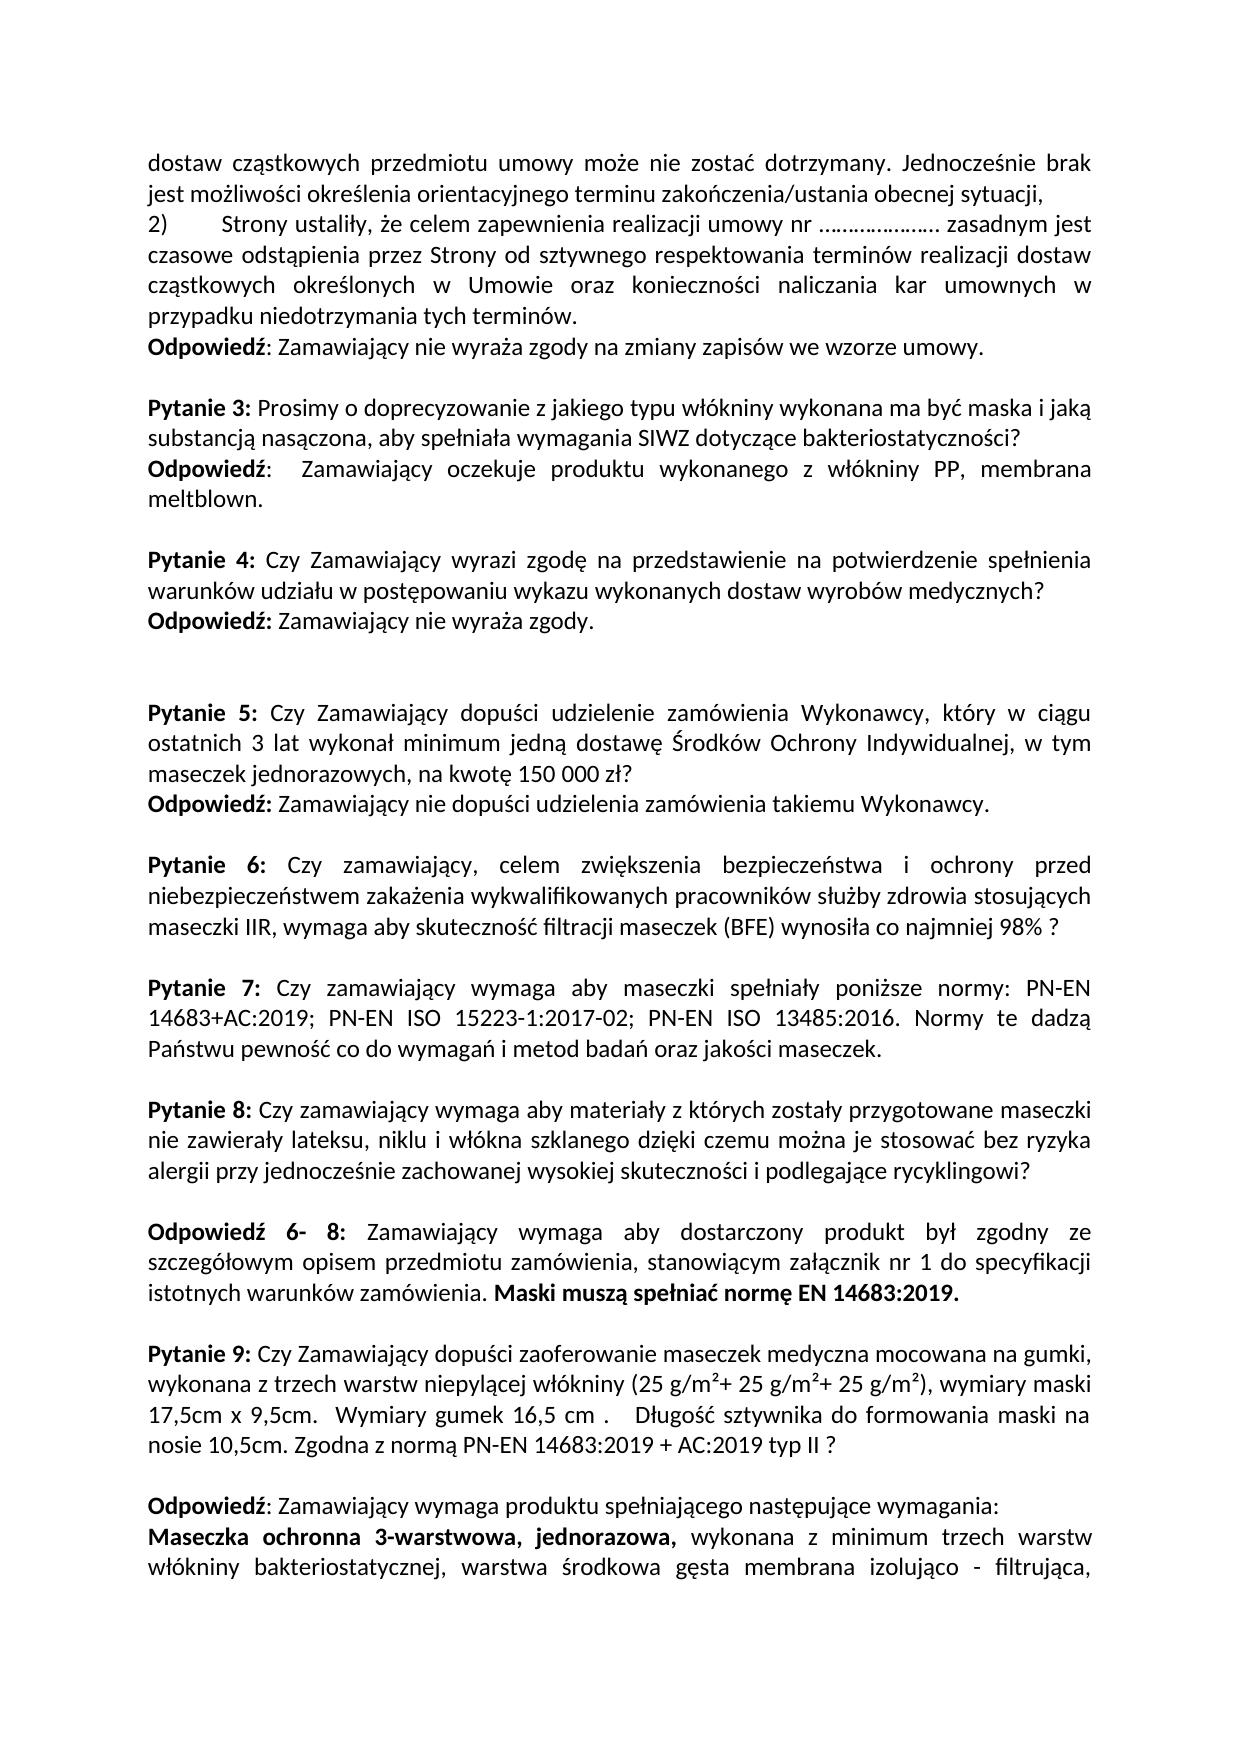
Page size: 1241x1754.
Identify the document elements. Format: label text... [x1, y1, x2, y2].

text Odpowiedź: Zamawiający nie wyraża zgody. [148, 605, 1093, 636]
text Odpowiedź: Zamawiający nie wyraża zgody na zmiany zapisów we wzorze umowy. [148, 331, 1093, 361]
text Odpowiedź 6- 8: Zamawiający wymaga aby dostarczony produkt był zgodny ze szczegółowym opisem przedmiotu zamówienia, stanowiącym załącznik nr 1 do specyfikacji istotnych warunków zamówienia. Maski muszą spełniać normę EN 14683:2019. [148, 1216, 1093, 1307]
text 2) Strony ustaliły, że celem zapewnienia realizacji umowy nr ………………… zasadnym jest czasowe odstąpienia przez Strony od sztywnego respektowania terminów realizacji dostaw cząstkowych określonych w Umowie oraz konieczności naliczania kar umownych w przypadku niedotrzymania tych terminów. [148, 209, 1093, 331]
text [148, 1521, 1093, 1582]
text Pytanie 8: Czy zamawiający wymaga aby materiały z których zostały przygotowane maseczki nie zawierały lateksu, niklu i włókna szklanego dzięki czemu można je stosować bez ryzyka alergii przy jednocześnie zachowanej wysokiej skuteczności i podlegające rycyklingowi? [148, 1094, 1093, 1185]
text Pytanie 3: Prosimy o doprecyzowanie z jakiego typu włókniny wykonana ma być maska i jaką substancją nasączona, aby spełniała wymagania SIWZ dotyczące bakteriostatyczności? [148, 392, 1093, 453]
text Pytanie 9: Czy Zamawiający dopuści zaoferowanie maseczek medyczna mocowana na gumki, wykonana z trzech warstw niepylącej włókniny (25 g/m²+ 25 g/m²+ 25 g/m²), wymiary maski 17,5cm x 9,5cm. Wymiary gumek 16,5 cm . Długość sztywnika do formowania maski na nosie 10,5cm. Zgodna z normą PN-EN 14683:2019 + AC:2019 typ II ? [148, 1338, 1093, 1460]
text Odpowiedź: Zamawiający wymaga produktu spełniającego następujące wymagania: [148, 1491, 1093, 1521]
text Odpowiedź: Zamawiający nie dopuści udzielenia zamówienia takiemu Wykonawcy. [148, 788, 1093, 819]
text Pytanie 4: Czy Zamawiający wyrazi zgodę na przedstawienie na potwierdzenie spełnienia warunków udziału w postępowaniu wykazu wykonanych dostaw wyrobów medycznych? [148, 544, 1093, 605]
text Odpowiedź: Zamawiający oczekuje produktu wykonanego z włókniny PP, membrana meltblown. [148, 453, 1093, 514]
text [148, 148, 1093, 209]
text Pytanie 5: Czy Zamawiający dopuści udzielenie zamówienia Wykonawcy, który w ciągu ostatnich 3 lat wykonał minimum jedną dostawę Środków Ochrony Indywidualnej, w tym maseczek jednorazowych, na kwotę 150 000 zł? [148, 697, 1093, 788]
text Pytanie 6: Czy zamawiający, celem zwiększenia bezpieczeństwa i ochrony przed niebezpieczeństwem zakażenia wykwalifikowanych pracowników służby zdrowia stosujących maseczki IIR, wymaga aby skuteczność filtracji maseczek (BFE) wynosiła co najmniej 98% ? [148, 849, 1093, 941]
text Pytanie 7: Czy zamawiający wymaga aby maseczki spełniały poniższe normy: PN-EN 14683+AC:2019; PN-EN ISO 15223-1:2017-02; PN-EN ISO 13485:2016. Normy te dadzą Państwu pewność co do wymagań i metod badań oraz jakości maseczek. [148, 972, 1093, 1063]
